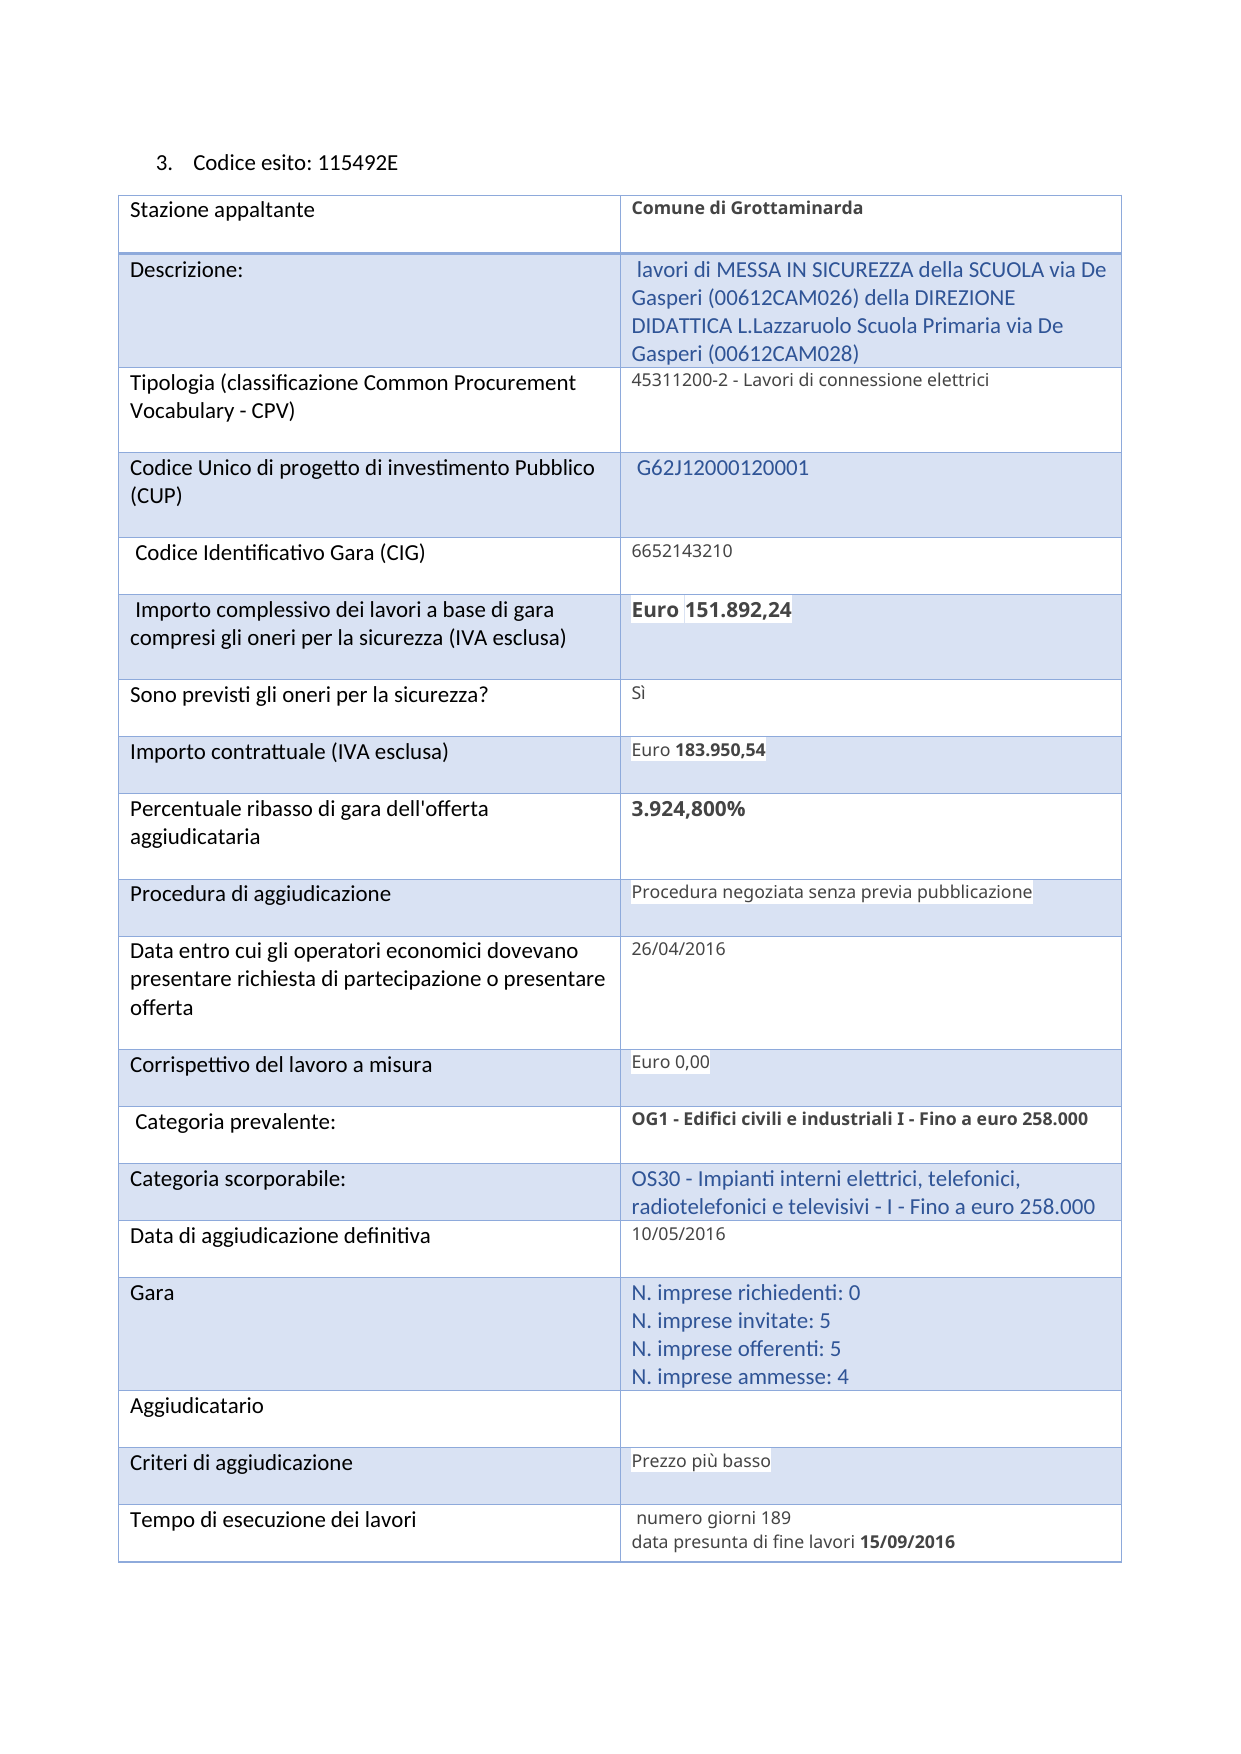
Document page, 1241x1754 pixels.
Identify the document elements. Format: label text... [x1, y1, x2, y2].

table_cell Euro 0,00 [621, 1050, 1121, 1106]
table_cell 10/05/2016 [621, 1221, 1121, 1277]
table_cell Euro 151.892,24 [621, 595, 1121, 679]
table_cell Procedura di aggiudicazione [119, 880, 620, 936]
table_cell Tipologia (classificazione Common Procurement Vocabulary - CPV) [119, 368, 620, 452]
table_cell Gara [119, 1278, 620, 1390]
table_cell Data di aggiudicazione definitiva [119, 1221, 620, 1277]
table_cell OS30 - Impianti interni elettrici, telefonici, radiotelefonici e televisivi - I - Fino a euro 258.000 [621, 1164, 1121, 1220]
table_cell G62J12000120001 [621, 453, 1121, 537]
table_cell 45311200-2 - Lavori di connessione elettrici [621, 368, 1121, 452]
table_cell Prezzo più basso [621, 1448, 1121, 1504]
table_cell Aggiudicatario [119, 1391, 620, 1447]
table_cell numero giorni 189 data presunta di fine lavori 15/09/2016 [621, 1505, 1121, 1561]
table_cell Sì [621, 680, 1121, 736]
table_cell [621, 1391, 1121, 1447]
table_cell Categoria scorporabile: [119, 1164, 620, 1220]
table_cell Percentuale ribasso di gara dell'offerta aggiudicataria [119, 794, 620, 878]
table_cell Euro 183.950,54 [621, 737, 1121, 793]
table_cell Codice Unico di progetto di investimento Pubblico (CUP) [119, 453, 620, 537]
table_cell 26/04/2016 [621, 937, 1121, 1049]
table_cell N. imprese richiedenti: 0 N. imprese invitate: 5 N. imprese offerenti: 5 N. imprese ammesse: 4 [621, 1278, 1121, 1390]
table_cell Descrizione: [119, 255, 620, 367]
table_cell Codice Identificativo Gara (CIG) [119, 538, 620, 594]
table_header Stazione appaltante [119, 196, 620, 252]
table_cell lavori di MESSA IN SICUREZZA della SCUOLA via De Gasperi (00612CAM026) della DIREZIONE DIDATTICA L.Lazzaruolo Scuola Primaria via De Gasperi (00612CAM028) [621, 255, 1121, 367]
table_cell 3.924,800% [621, 794, 1121, 878]
table_cell Criteri di aggiudicazione [119, 1448, 620, 1504]
table_cell Data entro cui gli operatori economici dovevano presentare richiesta di partecipazione o presentare offerta [119, 937, 620, 1049]
table_cell Sono previsti gli oneri per la sicurezza? [119, 680, 620, 736]
list Codice esito: 115492E [156, 148, 1122, 176]
table_cell Importo contrattuale (IVA esclusa) [119, 737, 620, 793]
table_cell Corrispettivo del lavoro a misura [119, 1050, 620, 1106]
table_cell Procedura negoziata senza previa pubblicazione [621, 880, 1121, 936]
table_cell Tempo di esecuzione dei lavori [119, 1505, 620, 1561]
table_cell Importo complessivo dei lavori a base di gara compresi gli oneri per la sicurezza (IVA esclusa) [119, 595, 620, 679]
table_header Comune di Grottaminarda [621, 196, 1121, 252]
table_cell Categoria prevalente: [119, 1107, 620, 1163]
table_cell 6652143210 [621, 538, 1121, 594]
table_cell OG1 - Edifici civili e industriali I - Fino a euro 258.000 [621, 1107, 1121, 1163]
